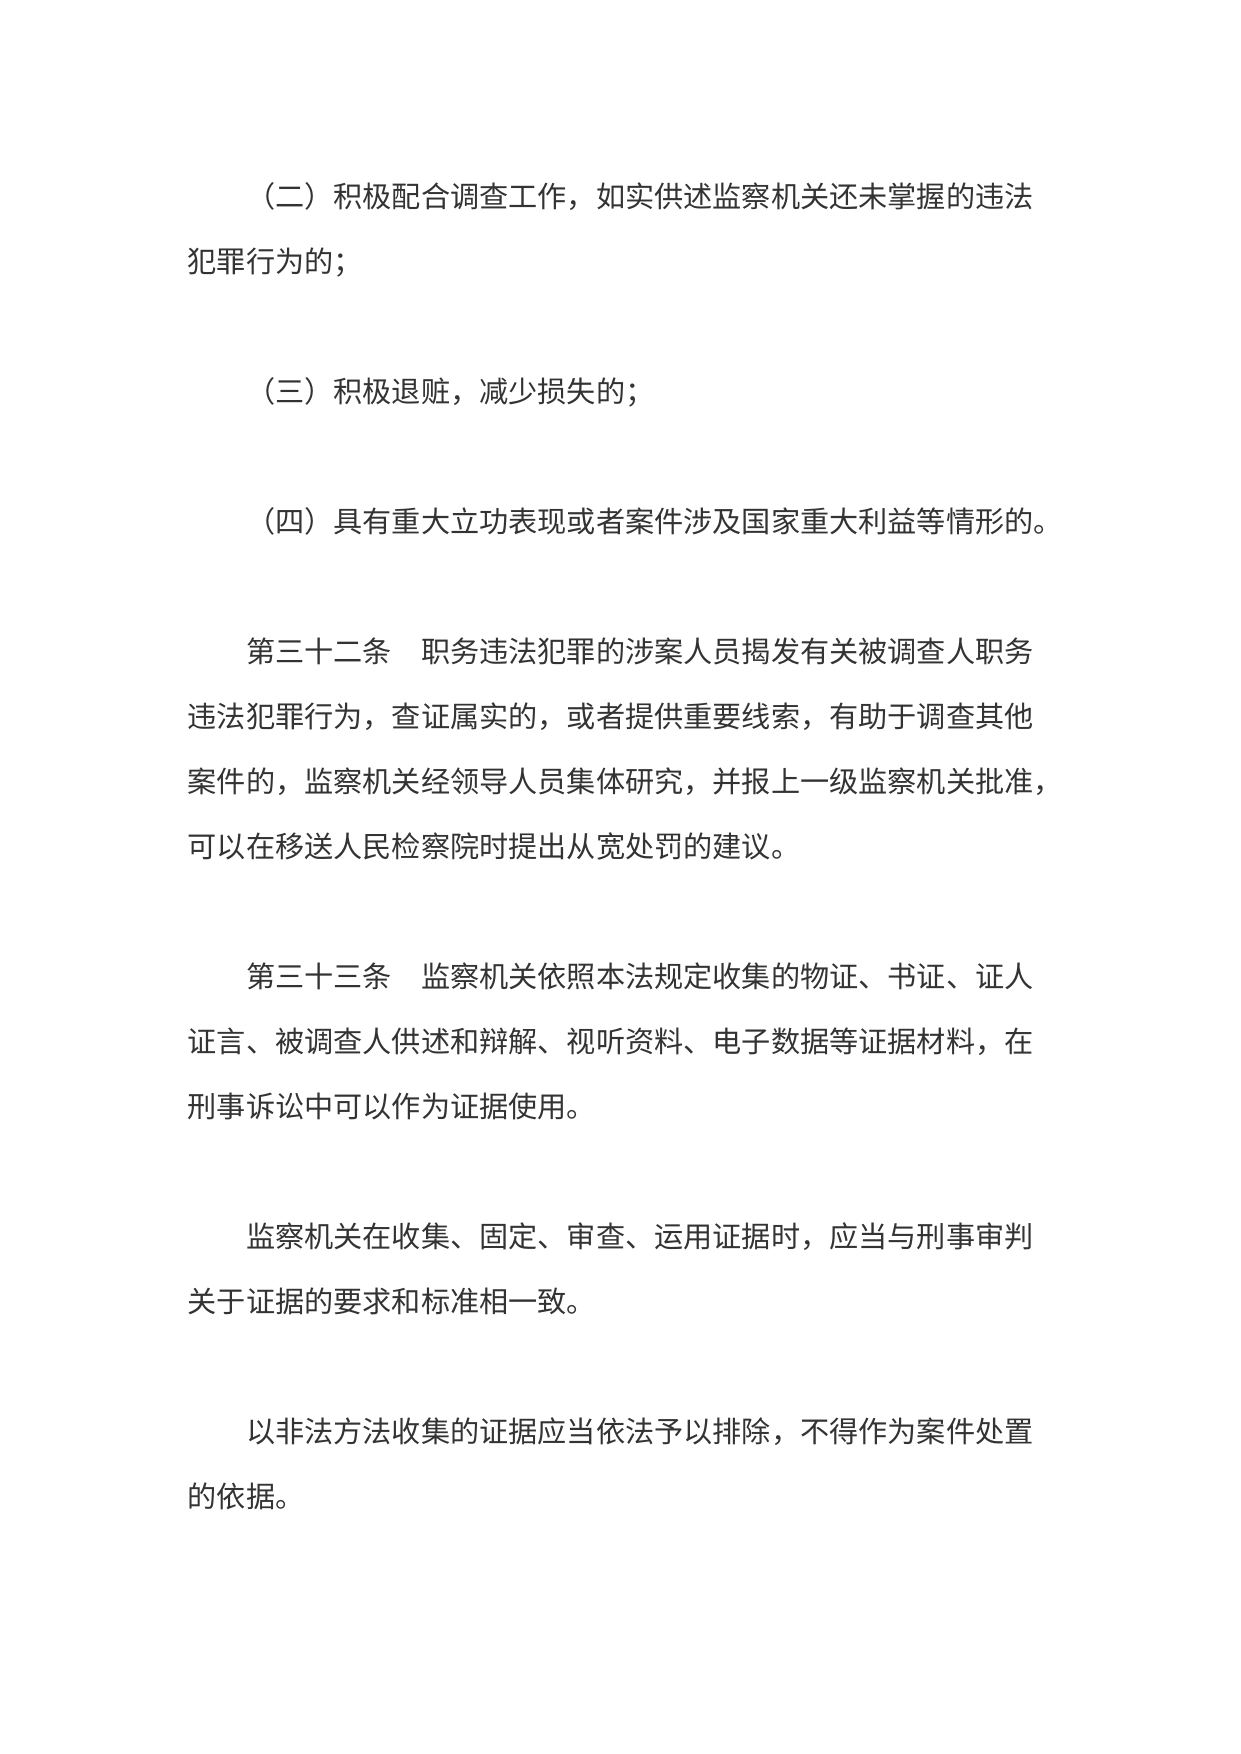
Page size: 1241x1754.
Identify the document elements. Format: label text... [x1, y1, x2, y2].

text 以非法方法收集的证据应当依法予以排除，不得作为案件处置的依据。 [187, 1397, 1053, 1527]
text 第三十三条 监察机关依照本法规定收集的物证、书证、证人证言、被调查人供述和辩解、视听资料、电子数据等证据材料，在刑事诉讼中可以作为证据使用。 [187, 942, 1053, 1137]
text 第三十二条 职务违法犯罪的涉案人员揭发有关被调查人职务违法犯罪行为，查证属实的，或者提供重要线索，有助于调查其他案件的，监察机关经领导人员集体研究，并报上一级监察机关批准，可以在移送人民检察院时提出从宽处罚的建议。 [187, 617, 1053, 877]
text （三）积极退赃，减少损失的； [187, 357, 1053, 422]
text （二）积极配合调查工作，如实供述监察机关还未掌握的违法犯罪行为的； [187, 162, 1053, 292]
text （四）具有重大立功表现或者案件涉及国家重大利益等情形的。 [187, 487, 1053, 552]
text 监察机关在收集、固定、审查、运用证据时，应当与刑事审判关于证据的要求和标准相一致。 [187, 1202, 1053, 1332]
